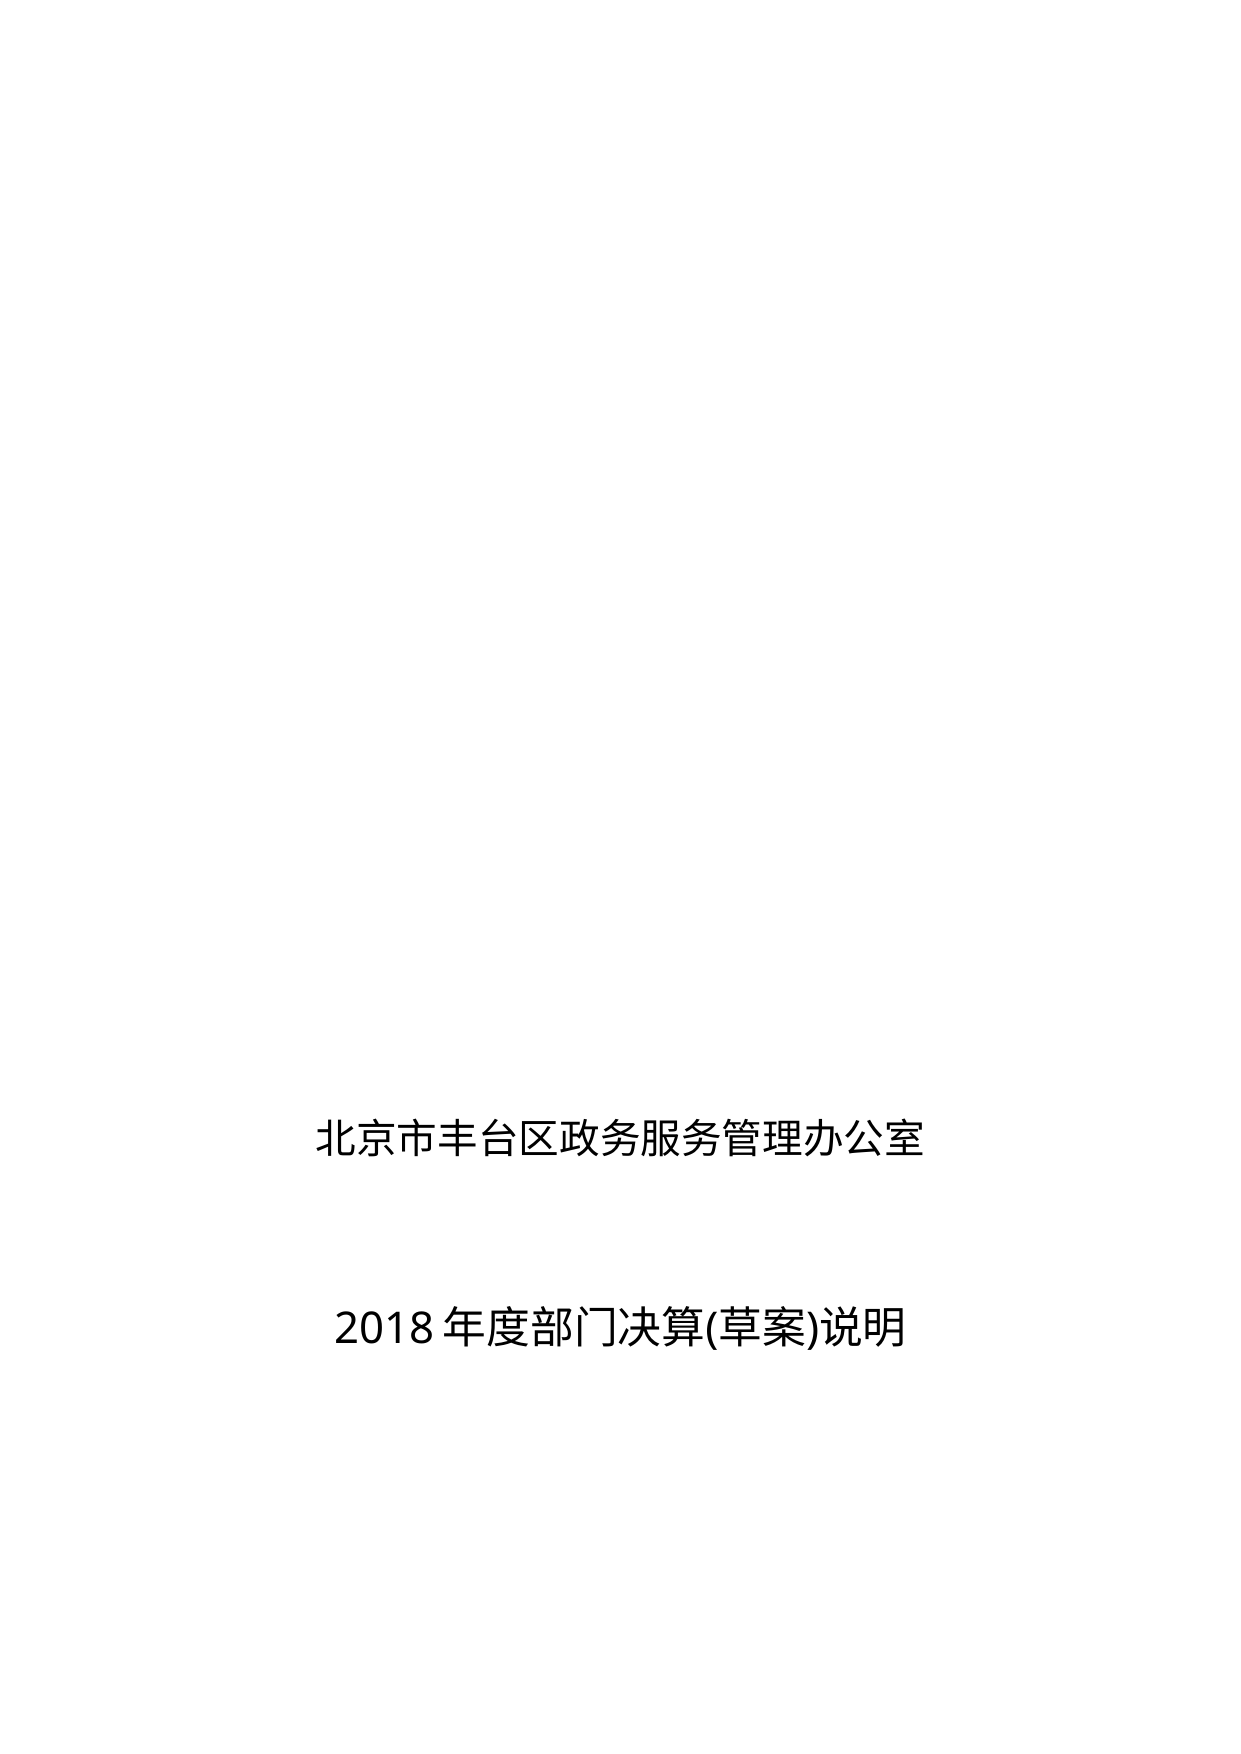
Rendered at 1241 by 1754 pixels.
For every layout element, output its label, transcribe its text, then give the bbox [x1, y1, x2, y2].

text 2018年度部门决算(草案)说明 [187, 1292, 1053, 1357]
text 北京市丰台区政务服务管理办公室 [187, 1104, 1053, 1169]
